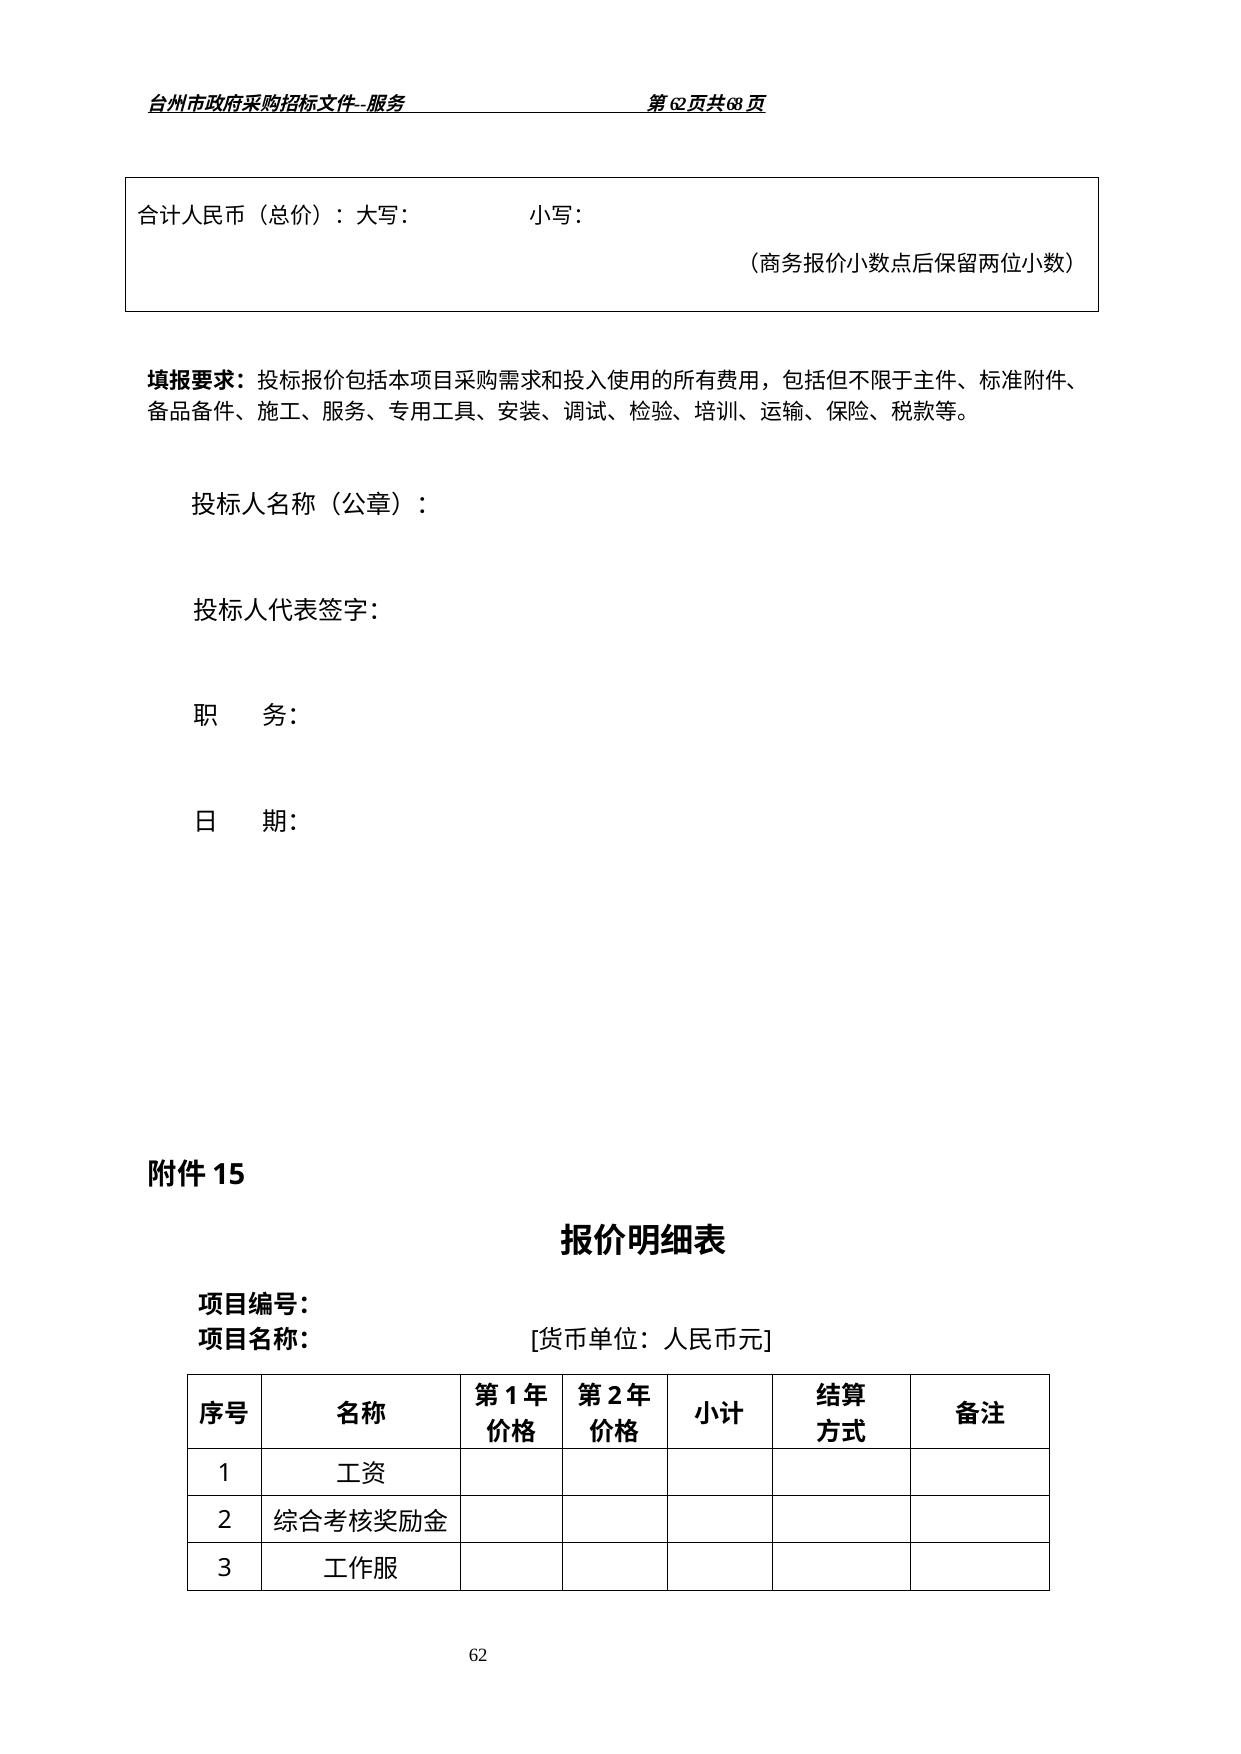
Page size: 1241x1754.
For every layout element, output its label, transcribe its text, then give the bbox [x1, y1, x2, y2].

text 填报要求：投标报价包括本项目采购需求和投入使用的所有费用，包括但不限于主件、标准附件、备品备件、施工、服务、专用工具、安装、调试、检验、培训、运输、保险、税款等。 [148, 363, 1089, 426]
table_cell 1 [188, 1449, 261, 1495]
table_header 结算 方式 [773, 1375, 910, 1448]
text 项目编号： [148, 1286, 1089, 1320]
text 报价明细表 [198, 1214, 1089, 1262]
table_cell [668, 1543, 772, 1589]
table_cell [461, 1496, 562, 1542]
table_cell [668, 1496, 772, 1542]
text 投标人代表签字： [148, 590, 1089, 627]
table_cell 2 [188, 1496, 261, 1542]
text 职 务： [148, 696, 1089, 732]
table_cell [911, 1496, 1049, 1542]
table_header 序号 [188, 1375, 261, 1448]
table_cell [773, 1543, 910, 1589]
table_cell [563, 1543, 667, 1589]
table_cell 工资 [262, 1449, 460, 1495]
table_cell 合计人民币（总价）：大写： 小写： （商务报价小数点后保留两位小数） [126, 178, 1098, 311]
text 项目名称： [货币单位：人民币元] [148, 1320, 1039, 1356]
table_cell [461, 1449, 562, 1495]
table_cell [668, 1449, 772, 1495]
table_header 第1年 价格 [461, 1375, 562, 1448]
table_cell 工作服 [262, 1543, 460, 1589]
table_cell [563, 1449, 667, 1495]
table_cell [911, 1543, 1049, 1589]
text 投标人名称（公章）： [191, 485, 1089, 521]
table_header 第2年 价格 [563, 1375, 667, 1448]
table_header 名称 [262, 1375, 460, 1448]
table_cell [773, 1496, 910, 1542]
table_cell [563, 1496, 667, 1542]
text 日 期： [148, 801, 1089, 837]
table_cell [461, 1543, 562, 1589]
table_cell 3 [188, 1543, 261, 1589]
table_header 小计 [668, 1375, 772, 1448]
table_cell [773, 1449, 910, 1495]
table_cell 综合考核奖励金 [262, 1496, 460, 1542]
table_header 备注 [911, 1375, 1049, 1448]
text 附件15 [148, 1151, 1089, 1193]
table_cell [911, 1449, 1049, 1495]
